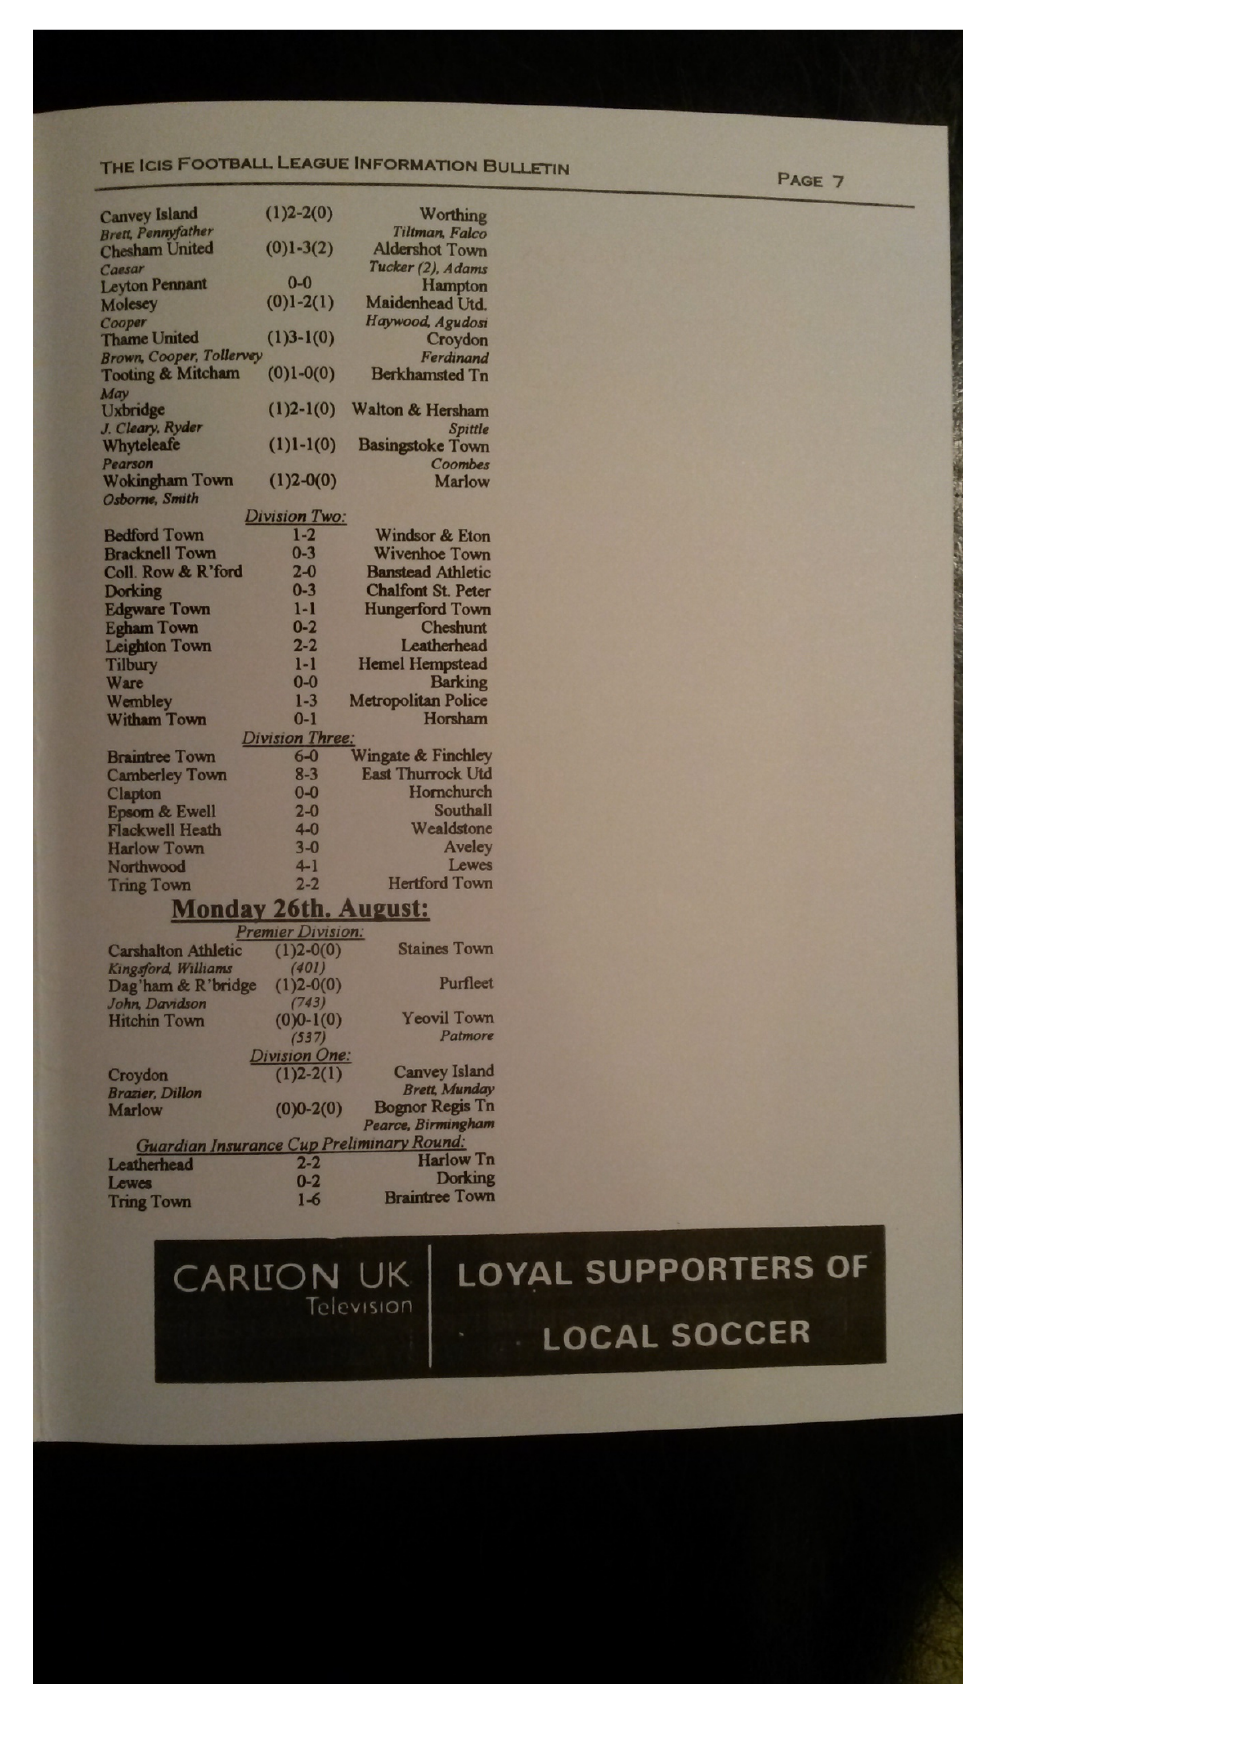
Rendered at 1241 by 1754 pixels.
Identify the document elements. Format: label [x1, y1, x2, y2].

picture [34, 32, 963, 1684]
